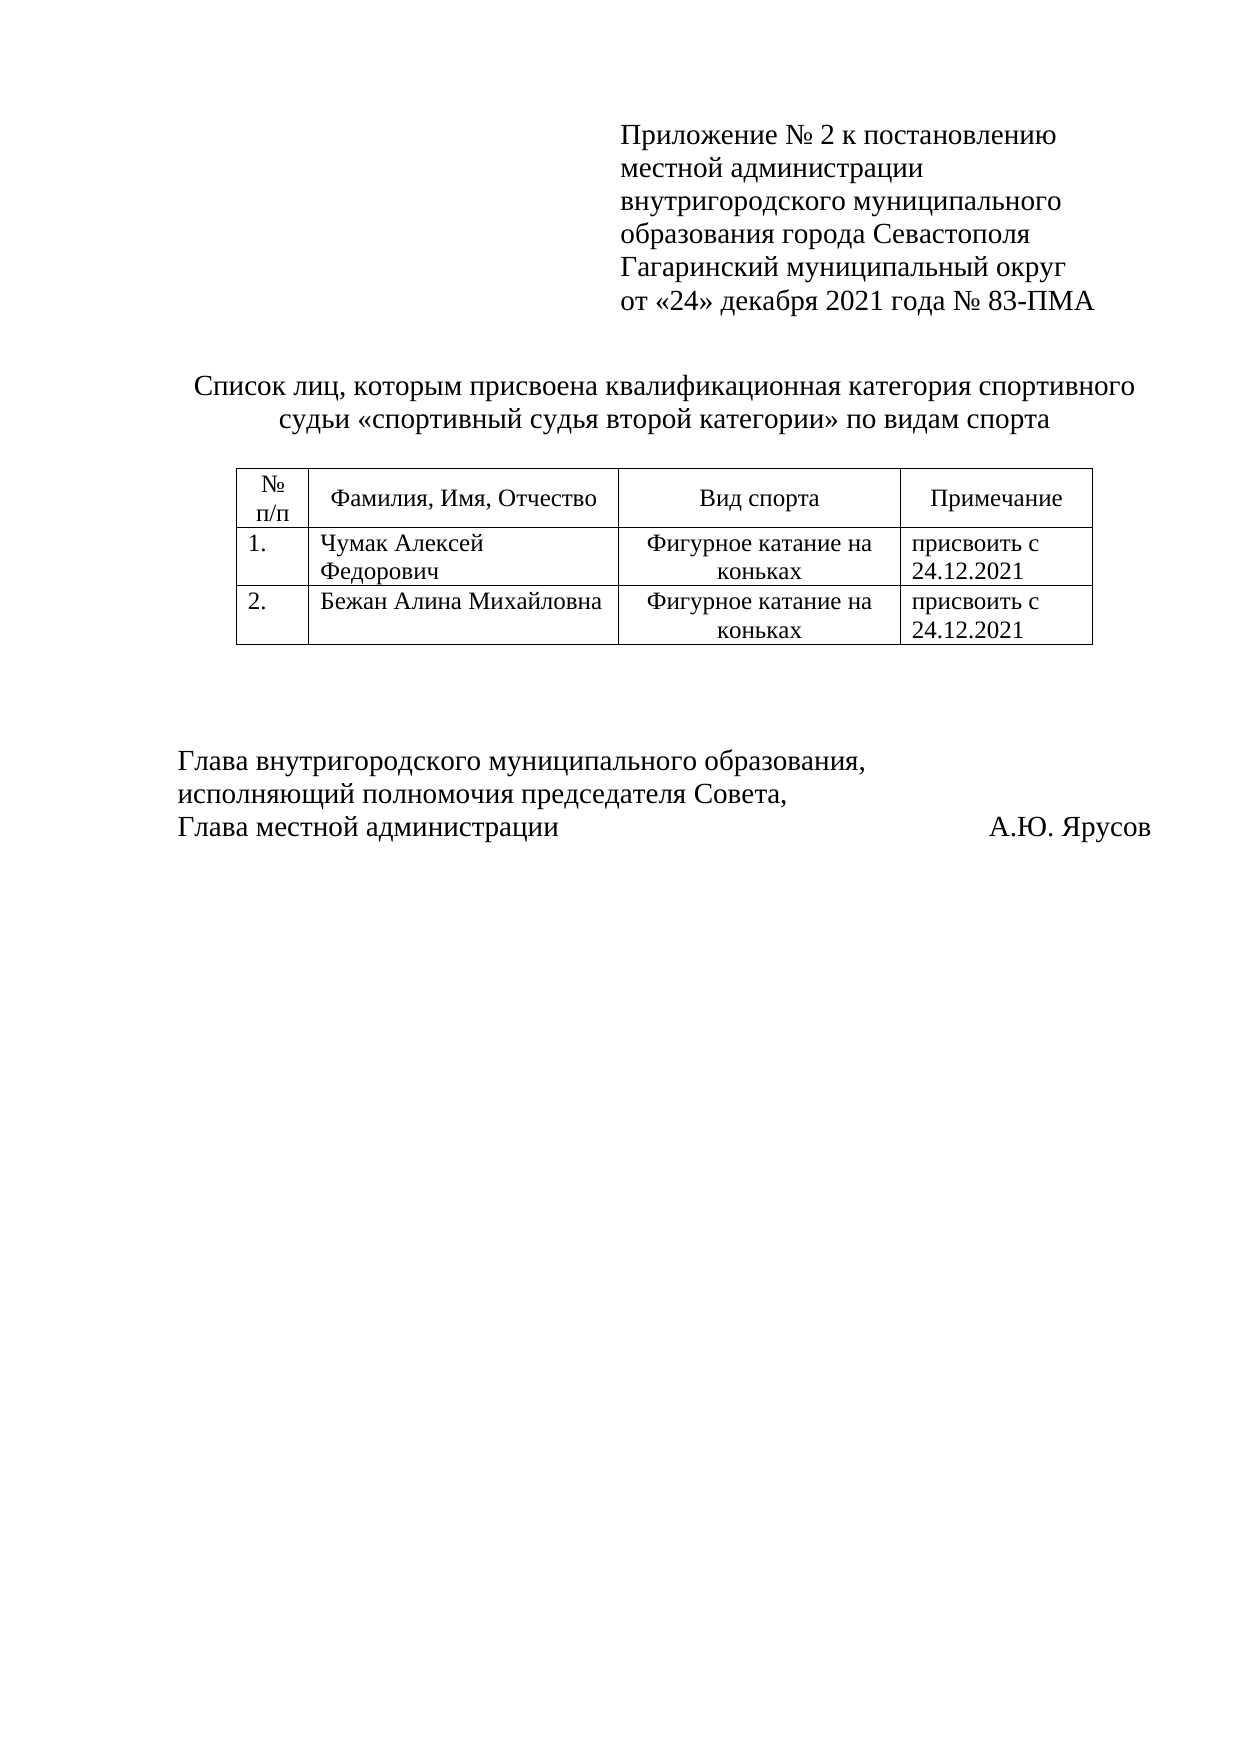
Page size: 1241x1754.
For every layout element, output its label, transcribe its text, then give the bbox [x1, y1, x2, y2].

text Список лиц, которым присвоена квалификационная категория спортивного судьи «спортивный судья второй категории» по видам спорта [177, 369, 1152, 435]
text исполняющий полномочия председателя Совета, [177, 777, 1152, 810]
text образования города Севастополя [177, 217, 1152, 250]
table_cell 2. [237, 586, 308, 644]
table_cell Чумак Алексей Федорович [309, 528, 618, 585]
text Глава местной администрации А.Ю. Ярусов [177, 810, 1152, 843]
table_cell 1. [237, 528, 308, 585]
table_header № п/п [237, 469, 308, 527]
text от «24» декабря 2021 года № 83-ПМА [177, 283, 1152, 317]
table_header Вид спорта [619, 469, 900, 527]
table_cell Фигурное катание на коньках [619, 528, 900, 585]
text Глава внутригородского муниципального образования, [177, 744, 1152, 777]
text местной администрации [177, 151, 1152, 184]
text внутригородского муниципального [177, 184, 1152, 217]
text Гагаринский муниципальный округ [177, 250, 1152, 283]
text Приложение № 2 к постановлению [177, 118, 1152, 151]
table_cell присвоить с 24.12.2021 [901, 528, 1092, 585]
table_header Примечание [901, 469, 1092, 527]
table_cell присвоить с 24.12.2021 [901, 586, 1092, 644]
table_cell Фигурное катание на коньках [619, 586, 900, 644]
table_cell Бежан Алина Михайловна [309, 586, 618, 644]
table_header Фамилия, Имя, Отчество [309, 469, 618, 527]
